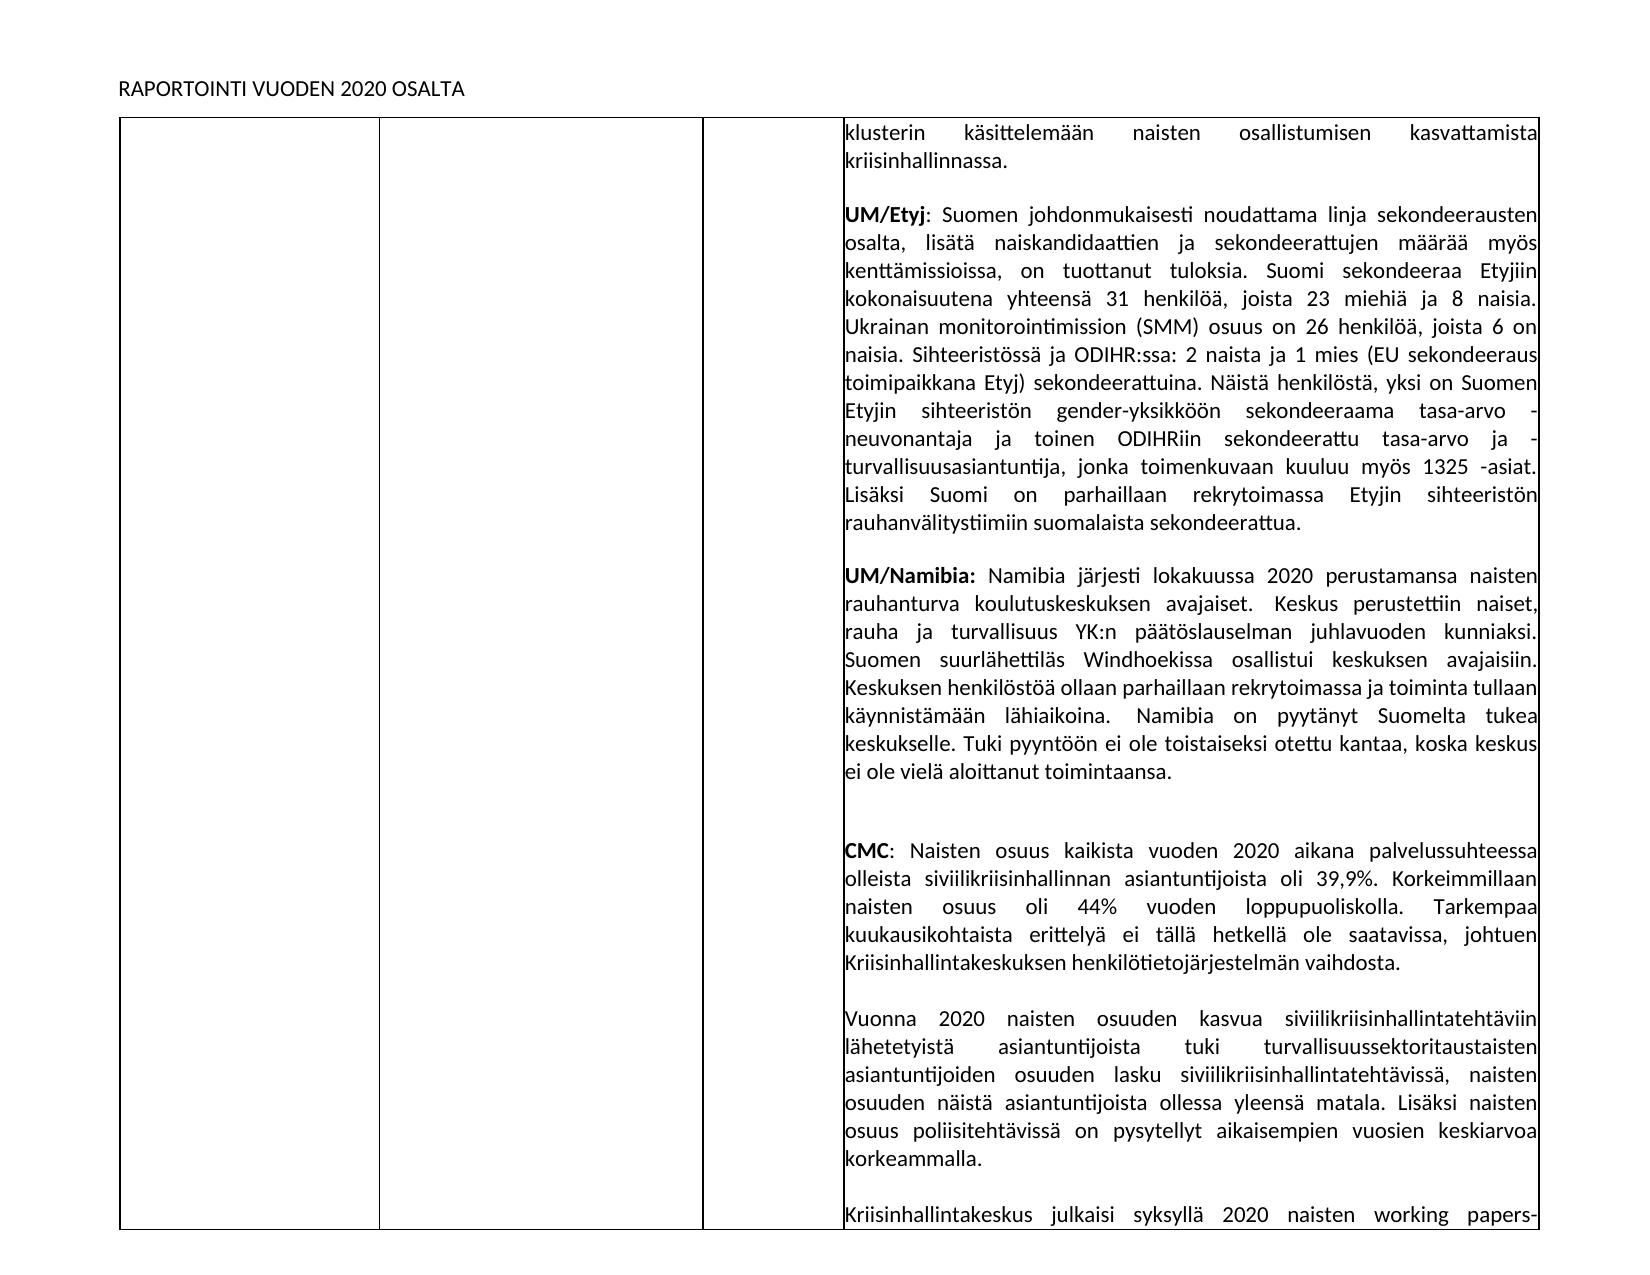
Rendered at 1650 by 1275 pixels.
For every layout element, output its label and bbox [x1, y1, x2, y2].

table_cell [704, 118, 843, 1229]
table_cell [845, 118, 1538, 1229]
table_cell [121, 118, 379, 1229]
table_cell [380, 118, 702, 1229]
